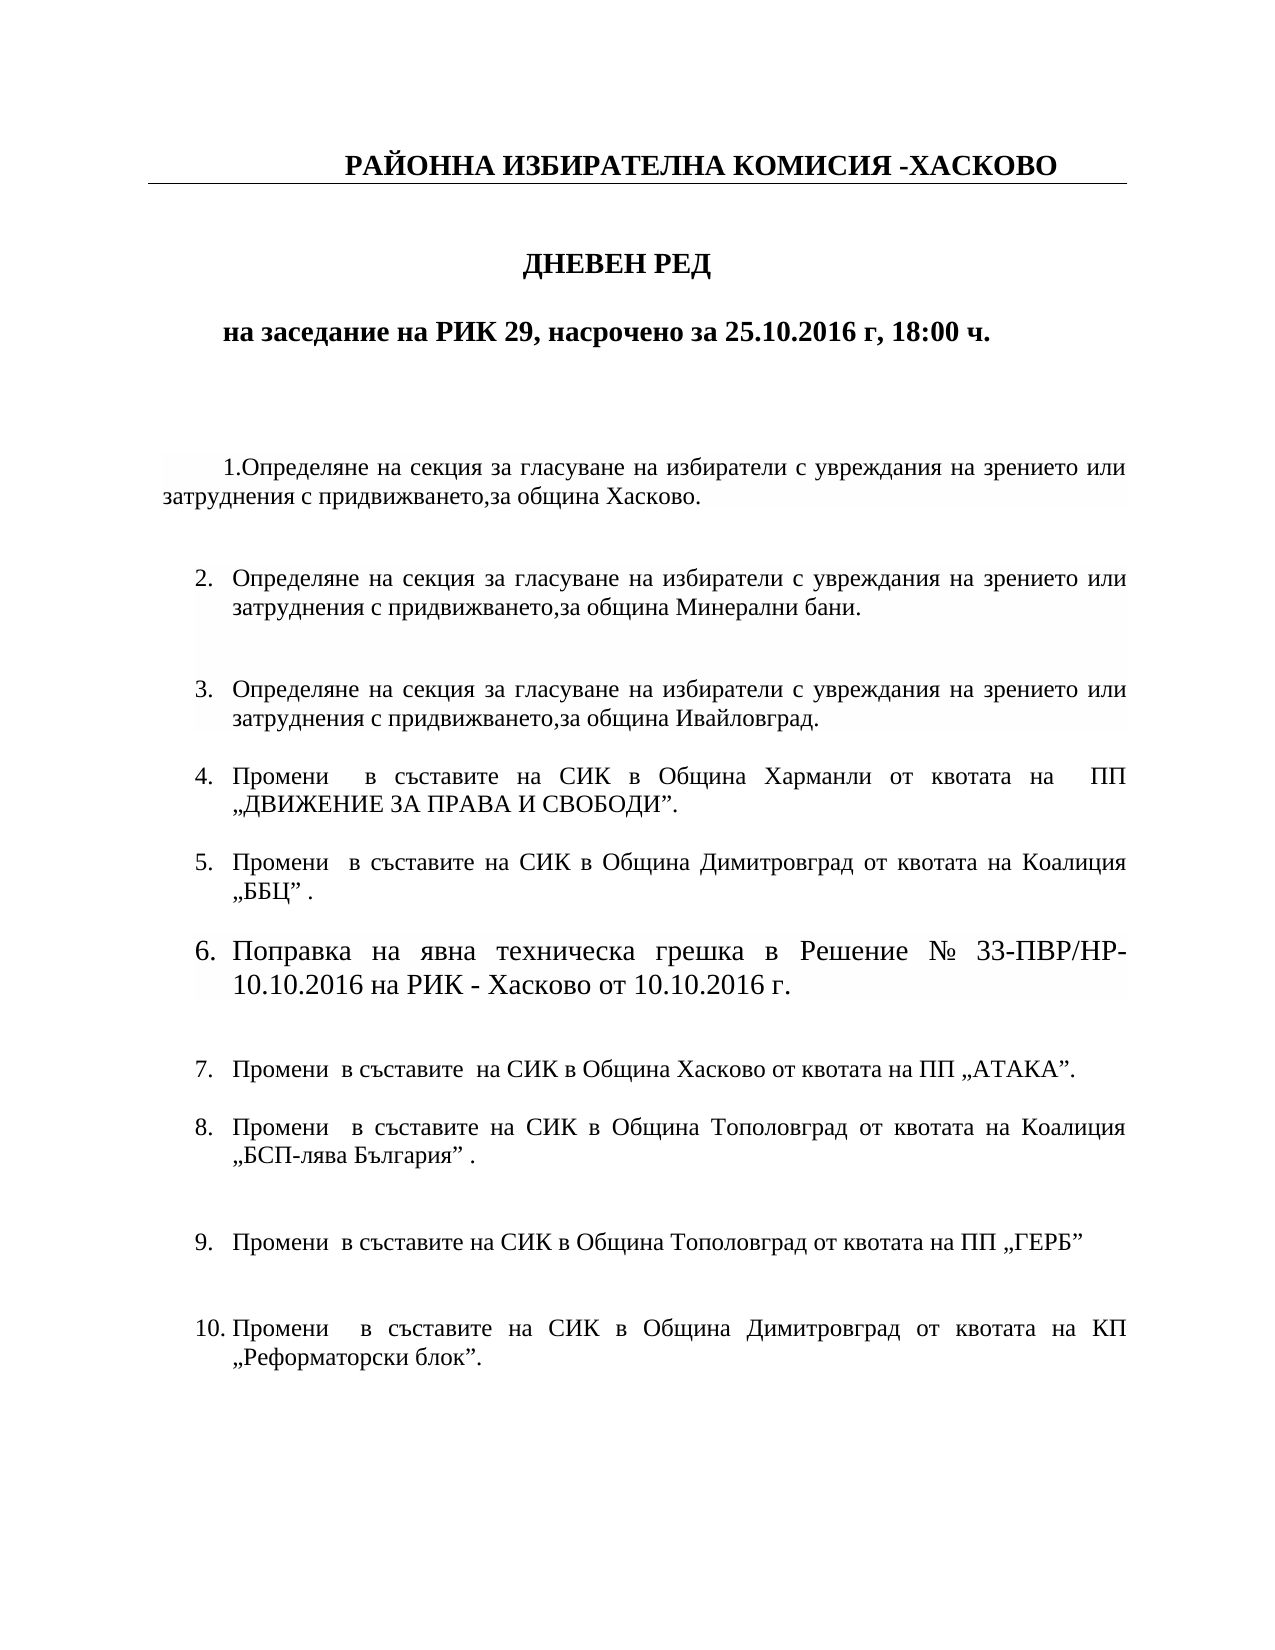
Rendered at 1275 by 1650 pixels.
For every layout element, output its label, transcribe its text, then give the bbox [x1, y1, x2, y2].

list Определяне на секция за гласуване на избиратели с увреждания на зрението или затруднения с придвижването,за община Минерални бани. [194, 563, 1127, 621]
text на заседание на РИК 29, насрочено за 25.10.2016 г, 18:00 ч. [148, 314, 1127, 347]
list Поправка на явна техническа грешка в Решение № 33-ПВР/НР-10.10.2016 на РИК - Хасково от 10.10.2016 г. [194, 933, 1127, 1000]
text ДНЕВЕН РЕД [448, 247, 1127, 280]
list Промени в съставите на СИК в Община Харманли от квотата на ПП „ДВИЖЕНИЕ ЗА ПРАВА И СВОБОДИ”. [194, 761, 1127, 818]
list Промени в съставите на СИК в Община Тополовград от квотата на Коалиция „БСП-лява България” . [194, 1112, 1127, 1169]
text 1.Определяне на секция за гласуване на избиратели с увреждания на зрението или затруднения с придвижването,за община Хасково. [162, 452, 1127, 509]
list Промени в съставите на СИК в Община Димитровград от квотата на Коалиция „ББЦ” . [194, 847, 1127, 904]
list Промени в съставите на СИК в Община Димитровград от квотата на КП „Реформаторски блок”. [194, 1313, 1127, 1370]
text РАЙОННА ИЗБИРАТЕЛНА КОМИСИЯ -ХАСКОВО [148, 148, 1127, 183]
list Определяне на секция за гласуване на избиратели с увреждания на зрението или затруднения с придвижването,за община Ивайловград. [194, 674, 1127, 732]
list Промени в съставите на СИК в Община Хасково от квотата на ПП „АТАКА”. [194, 1054, 1127, 1083]
list Промени в съставите на СИК в Община Тополовград от квотата на ПП „ГЕРБ” [194, 1227, 1127, 1255]
